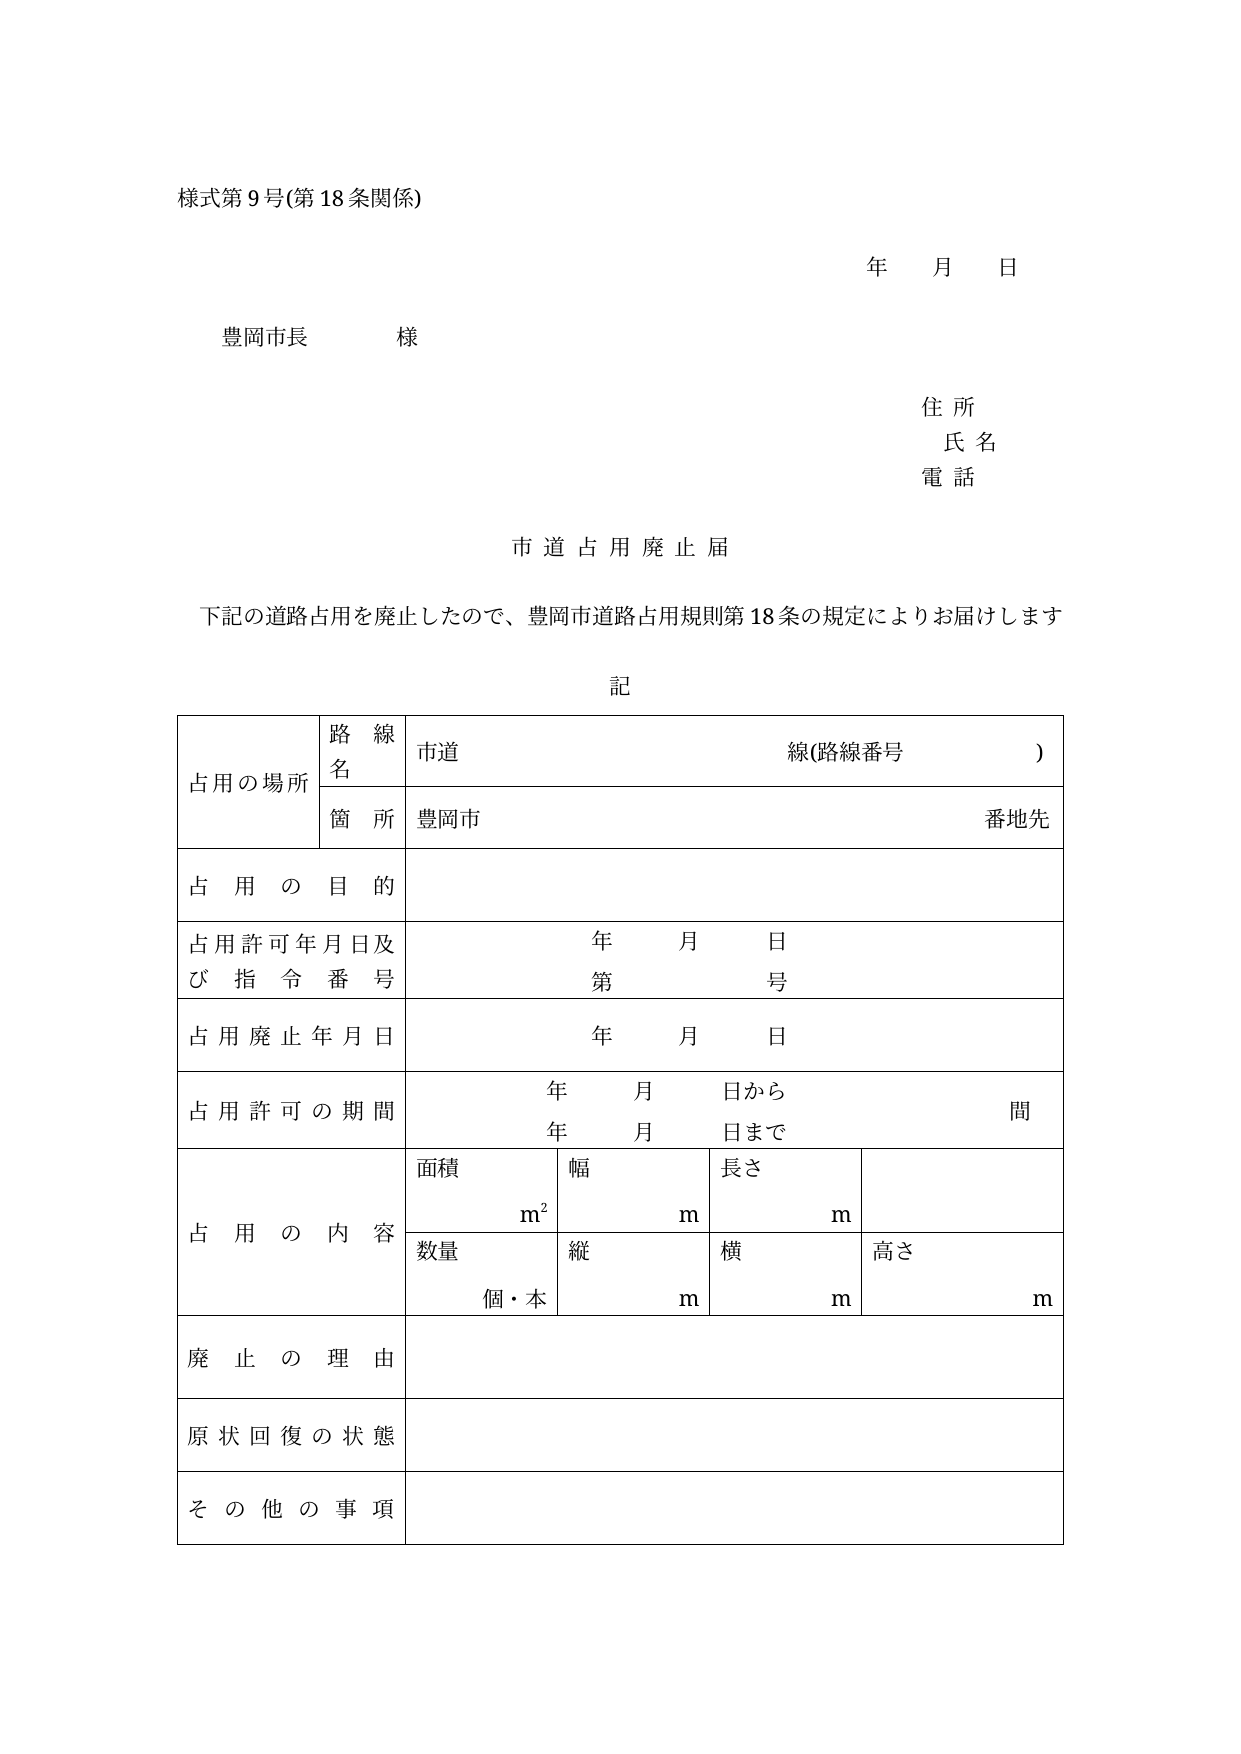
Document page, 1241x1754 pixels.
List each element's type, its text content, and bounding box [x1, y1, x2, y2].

table_cell 横 m [710, 1233, 861, 1315]
table_cell 占用廃止年月日 [178, 999, 405, 1071]
table_cell 年 月 日 第 号 [406, 922, 1063, 998]
table_cell 幅 m [558, 1149, 709, 1232]
table_cell 原状回復の状態 [178, 1399, 405, 1471]
text 住所 [177, 388, 976, 423]
table_cell 高さ m [862, 1233, 1063, 1315]
table_cell 間 [797, 1072, 1063, 1148]
table_cell [406, 849, 1063, 921]
table_cell 数量 個・本 [406, 1233, 557, 1315]
table_cell 占用の目的 [178, 849, 405, 921]
text 年 月 日 [177, 249, 1019, 284]
table_cell [862, 1149, 1063, 1232]
table_header 路線名 [320, 716, 405, 786]
table_cell 豊岡市 番地先 [406, 787, 1063, 848]
table_cell その他の事項 [178, 1472, 405, 1544]
table_cell [406, 1399, 1063, 1471]
table_header 占用の場所 [178, 716, 319, 848]
table_cell 箇所 [320, 787, 405, 848]
text 豊岡市長 様 [177, 319, 1063, 353]
table_cell 年 月 日から 年 月 日まで [406, 1072, 797, 1148]
table_header 市道 線(路線番号 ) [406, 716, 1063, 786]
text 市道占用廃止届 [177, 528, 1063, 563]
table_cell 年 月 日 [406, 999, 1063, 1071]
table_cell 縦 m [558, 1233, 709, 1315]
table_cell 長さ m [710, 1149, 861, 1232]
table_cell 占用許可の期間 [178, 1072, 405, 1148]
table_cell [406, 1472, 1063, 1544]
text 下記の道路占用を廃止したので、豊岡市道路占用規則第18条の規定によりお届けします。 [177, 598, 1063, 633]
table_cell 廃止の理由 [178, 1316, 405, 1398]
text 電話 [177, 458, 976, 493]
text 記 [177, 668, 1063, 702]
table_cell [406, 1316, 1063, 1398]
table_cell 面積 m2 [406, 1149, 557, 1232]
table_cell 占用許可年月日及び指令番号 [178, 922, 405, 998]
table_cell 占用の内容 [178, 1149, 405, 1315]
text 様式第9号(第18条関係) [177, 179, 1063, 214]
text 氏名 [177, 423, 997, 458]
